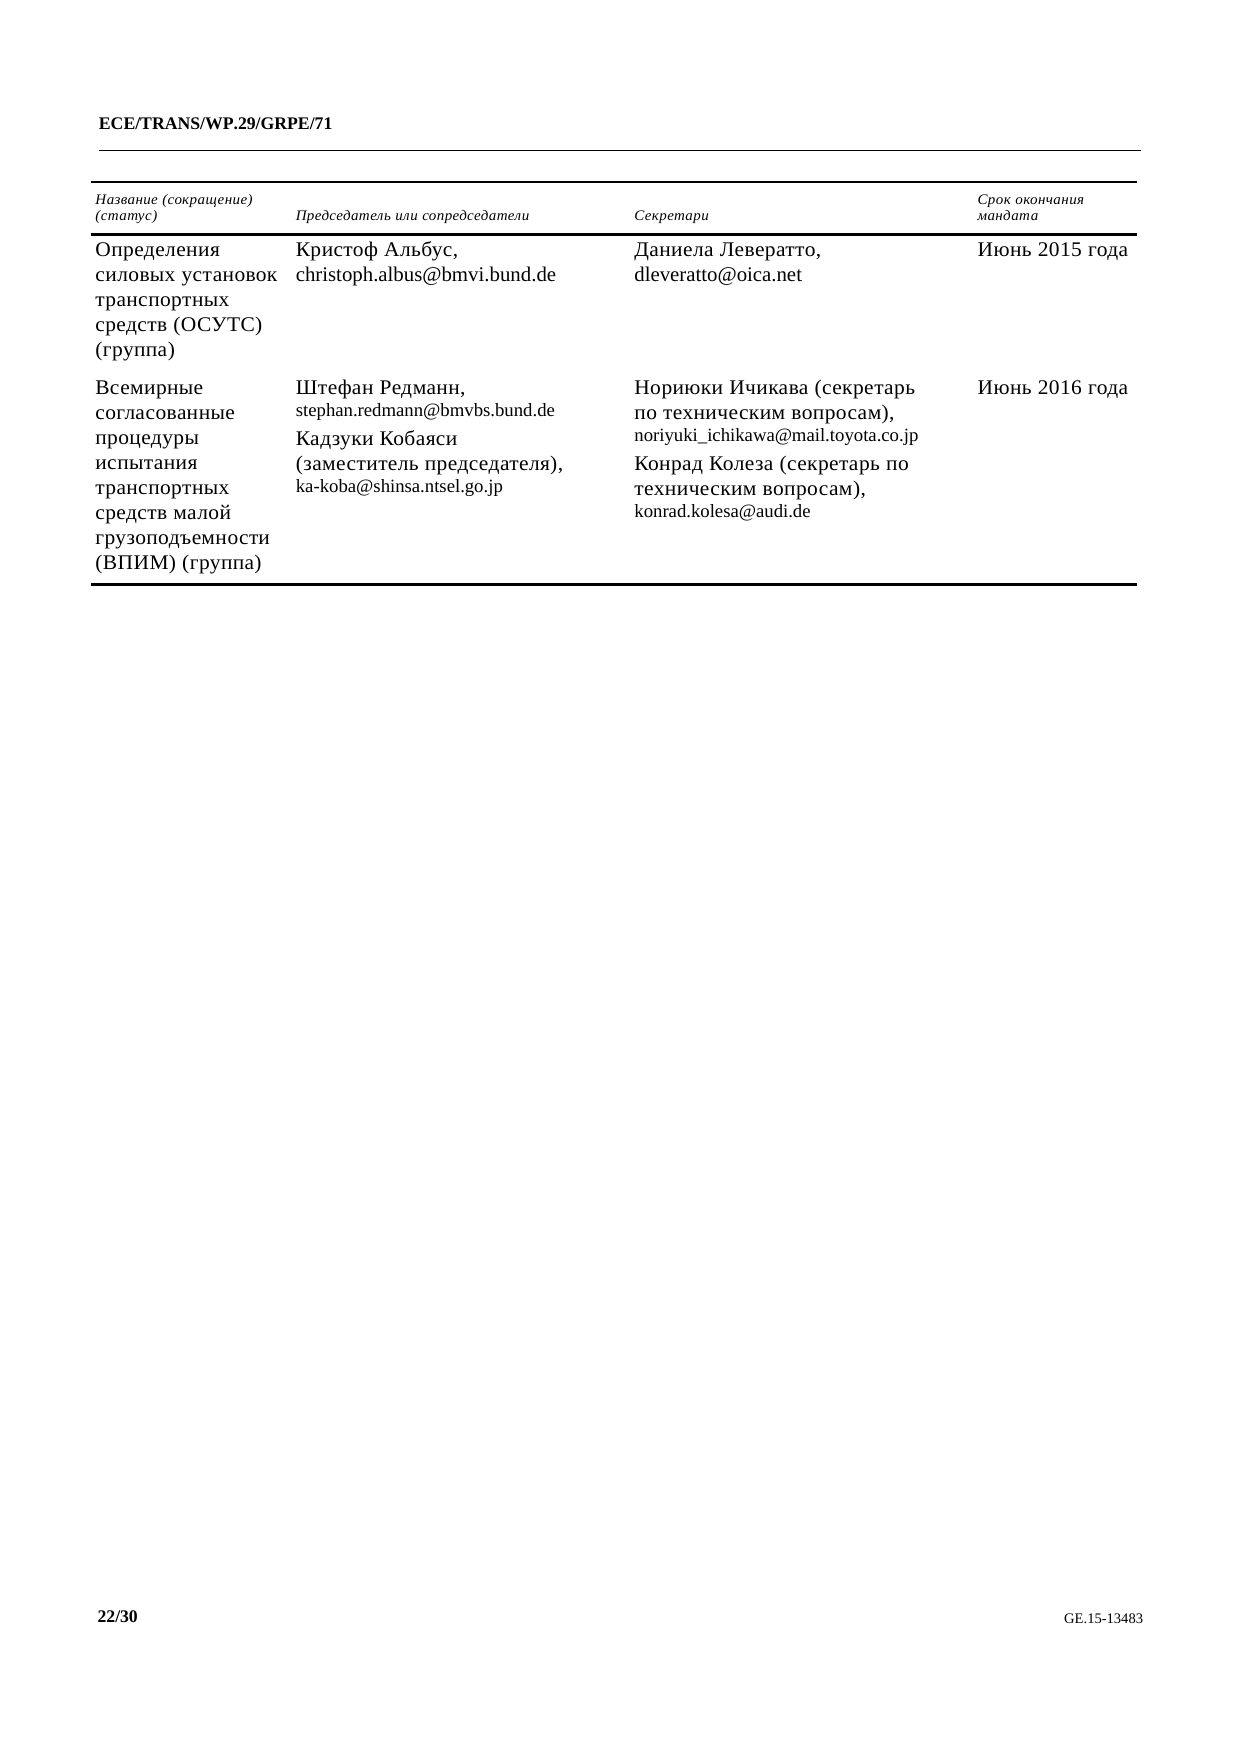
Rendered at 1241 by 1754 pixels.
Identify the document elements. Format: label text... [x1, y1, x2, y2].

table_header Секретари [630, 183, 973, 232]
table_header Срок окончания мандата [973, 183, 1137, 232]
table_cell Определения силовых установок транспортных средств (ОСУТС) (группа) [91, 236, 291, 370]
table_cell Июнь 2016 года [973, 370, 1137, 582]
table_cell Всемирные согласованные процедуры испытания транспортных средств малой грузоподъемности (ВПИМ) (группа) [91, 370, 291, 582]
table_cell Штефан Редманн, stephan.redmann@bmvbs.bund.de Кадзуки Кобаяси (заместитель председателя), ka-koba@shinsa.ntsel.go.jp [291, 370, 630, 582]
table_cell Июнь 2015 года [973, 236, 1137, 370]
table_cell Нориюки Ичикава (секретарь по техническим вопросам), noriyuki_ichikawa@mail.toyota.co.jp Конрад Колеза (секретарь по техническим вопросам), konrad.kolesa@audi.de [630, 370, 973, 582]
table_header Название (сокращение) (статус) [91, 183, 291, 232]
table_cell Даниела Левератто, dleveratto@oica.net [630, 236, 973, 370]
table_cell Кристоф Альбус, christoph.albus@bmvi.bund.de [291, 236, 630, 370]
table_header Председатель или сопредседатели [291, 183, 630, 232]
